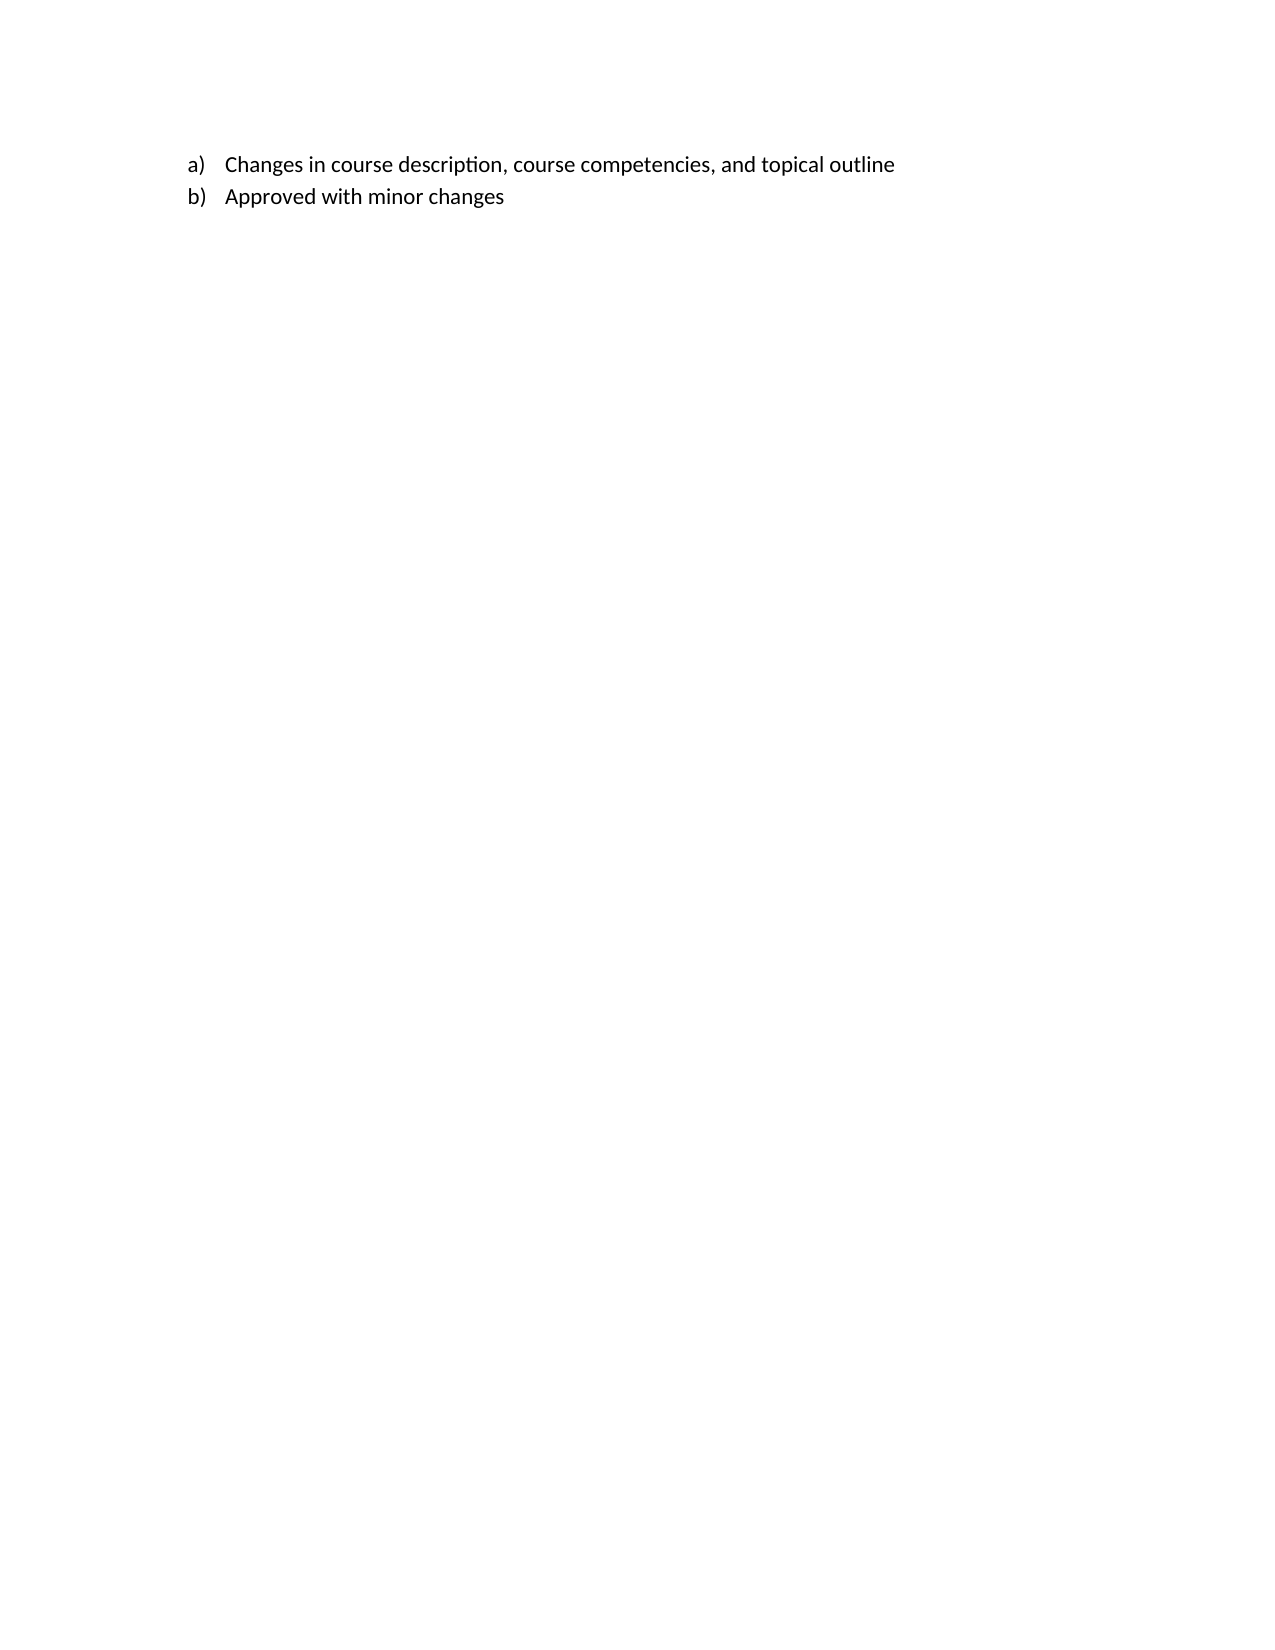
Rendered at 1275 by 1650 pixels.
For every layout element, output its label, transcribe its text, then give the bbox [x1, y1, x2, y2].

list Approved with minor changes [187, 182, 1125, 210]
list Changes in course description, course competencies, and topical outline [187, 150, 1125, 178]
